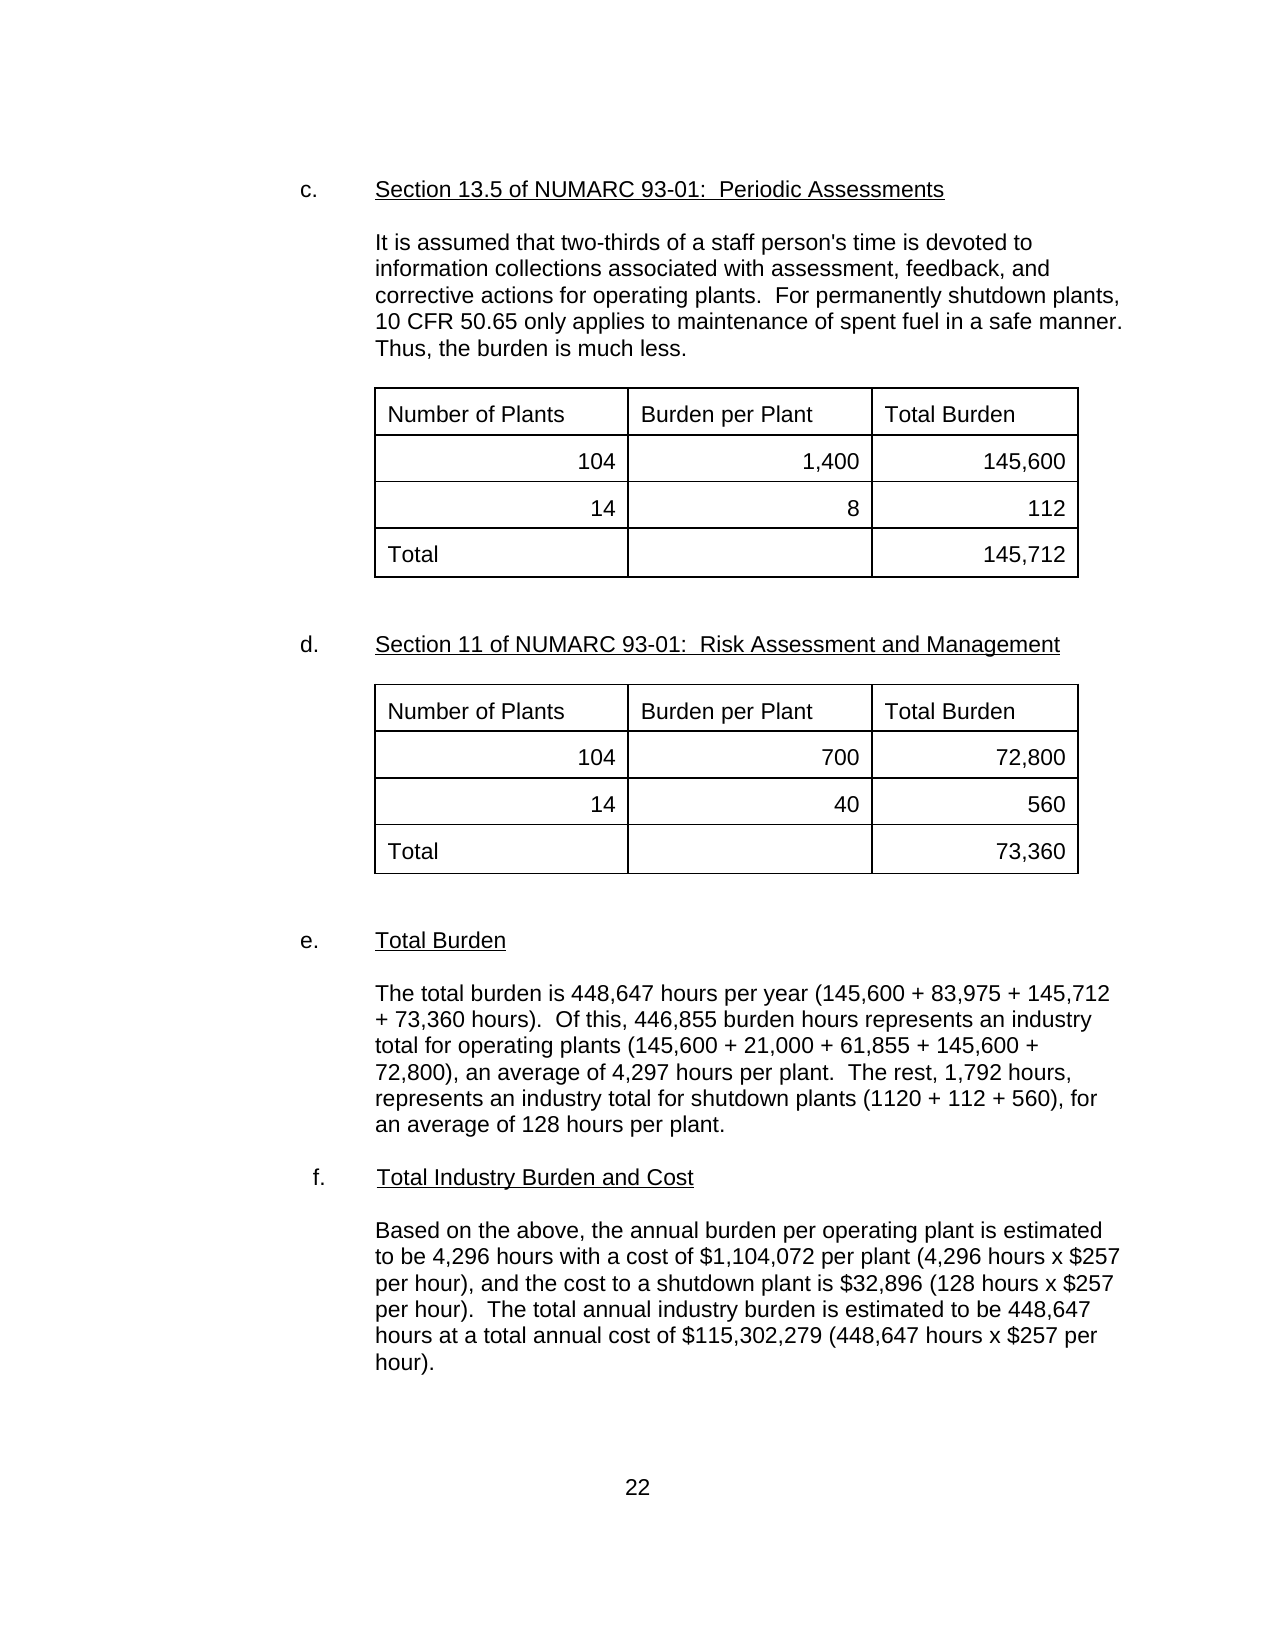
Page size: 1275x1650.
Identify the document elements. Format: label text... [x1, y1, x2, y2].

table_cell 145,712 [873, 529, 1077, 576]
table_cell 104 [376, 732, 627, 777]
table_cell 14 [376, 482, 627, 527]
table_cell 1,400 [629, 436, 871, 481]
table_cell 104 [376, 436, 627, 481]
table_cell [629, 825, 871, 872]
table_header Number of Plants [376, 685, 627, 730]
table_cell [629, 529, 871, 576]
table_header Burden per Plant [629, 685, 871, 730]
text The total burden is 448,647 hours per year (145,600 + 83,975 + 145,712 + 73,360 hours). Of this, 446,855 burden hours represents an industry total for operating plants (145,600 + 21,000 + 61,855 + 145,600 + 72,800), an average of 4,297 hours per plant. The rest, 1,792 hours, represents an industry total for shutdown plants (1120 + 112 + 560), for an average of 128 hours per plant. [375, 980, 1125, 1138]
table_header Burden per Plant [629, 389, 871, 434]
table_cell 40 [629, 779, 871, 823]
text d. Section 11 of NUMARC 93-01: Risk Assessment and Management [300, 631, 1125, 657]
text f. Total Industry Burden and Cost [300, 1164, 1125, 1191]
table_header Total Burden [873, 389, 1077, 434]
table_cell 14 [376, 779, 627, 823]
table_cell Total [376, 529, 627, 576]
table_cell 112 [873, 482, 1077, 527]
table_header Total Burden [873, 685, 1077, 730]
table_cell Total [376, 825, 627, 872]
table_cell 560 [873, 779, 1077, 823]
table_cell 700 [629, 732, 871, 777]
table_cell 72,800 [873, 732, 1077, 777]
text c. Section 13.5 of NUMARC 93-01: Periodic Assessments [300, 176, 1125, 203]
text Based on the above, the annual burden per operating plant is estimated to be 4,296 hours with a cost of $1,104,072 per plant (4,296 hours x $257 per hour), and the cost to a shutdown plant is $32,896 (128 hours x $257 per hour). The total annual industry burden is estimated to be 448,647 hours at a total annual cost of $115,302,279 (448,647 hours x $257 per hour). [375, 1217, 1125, 1375]
table_cell 8 [629, 482, 871, 527]
table_header Number of Plants [376, 389, 627, 434]
text e. Total Burden [300, 927, 1125, 953]
text It is assumed that two-thirds of a staff person's time is devoted to information collections associated with assessment, feedback, and corrective actions for operating plants. For permanently shutdown plants, 10 CFR 50.65 only applies to maintenance of spent fuel in a safe manner. Thus, the burden is much less. [375, 229, 1125, 361]
table_cell 145,600 [873, 436, 1077, 481]
table_cell 73,360 [873, 825, 1077, 872]
